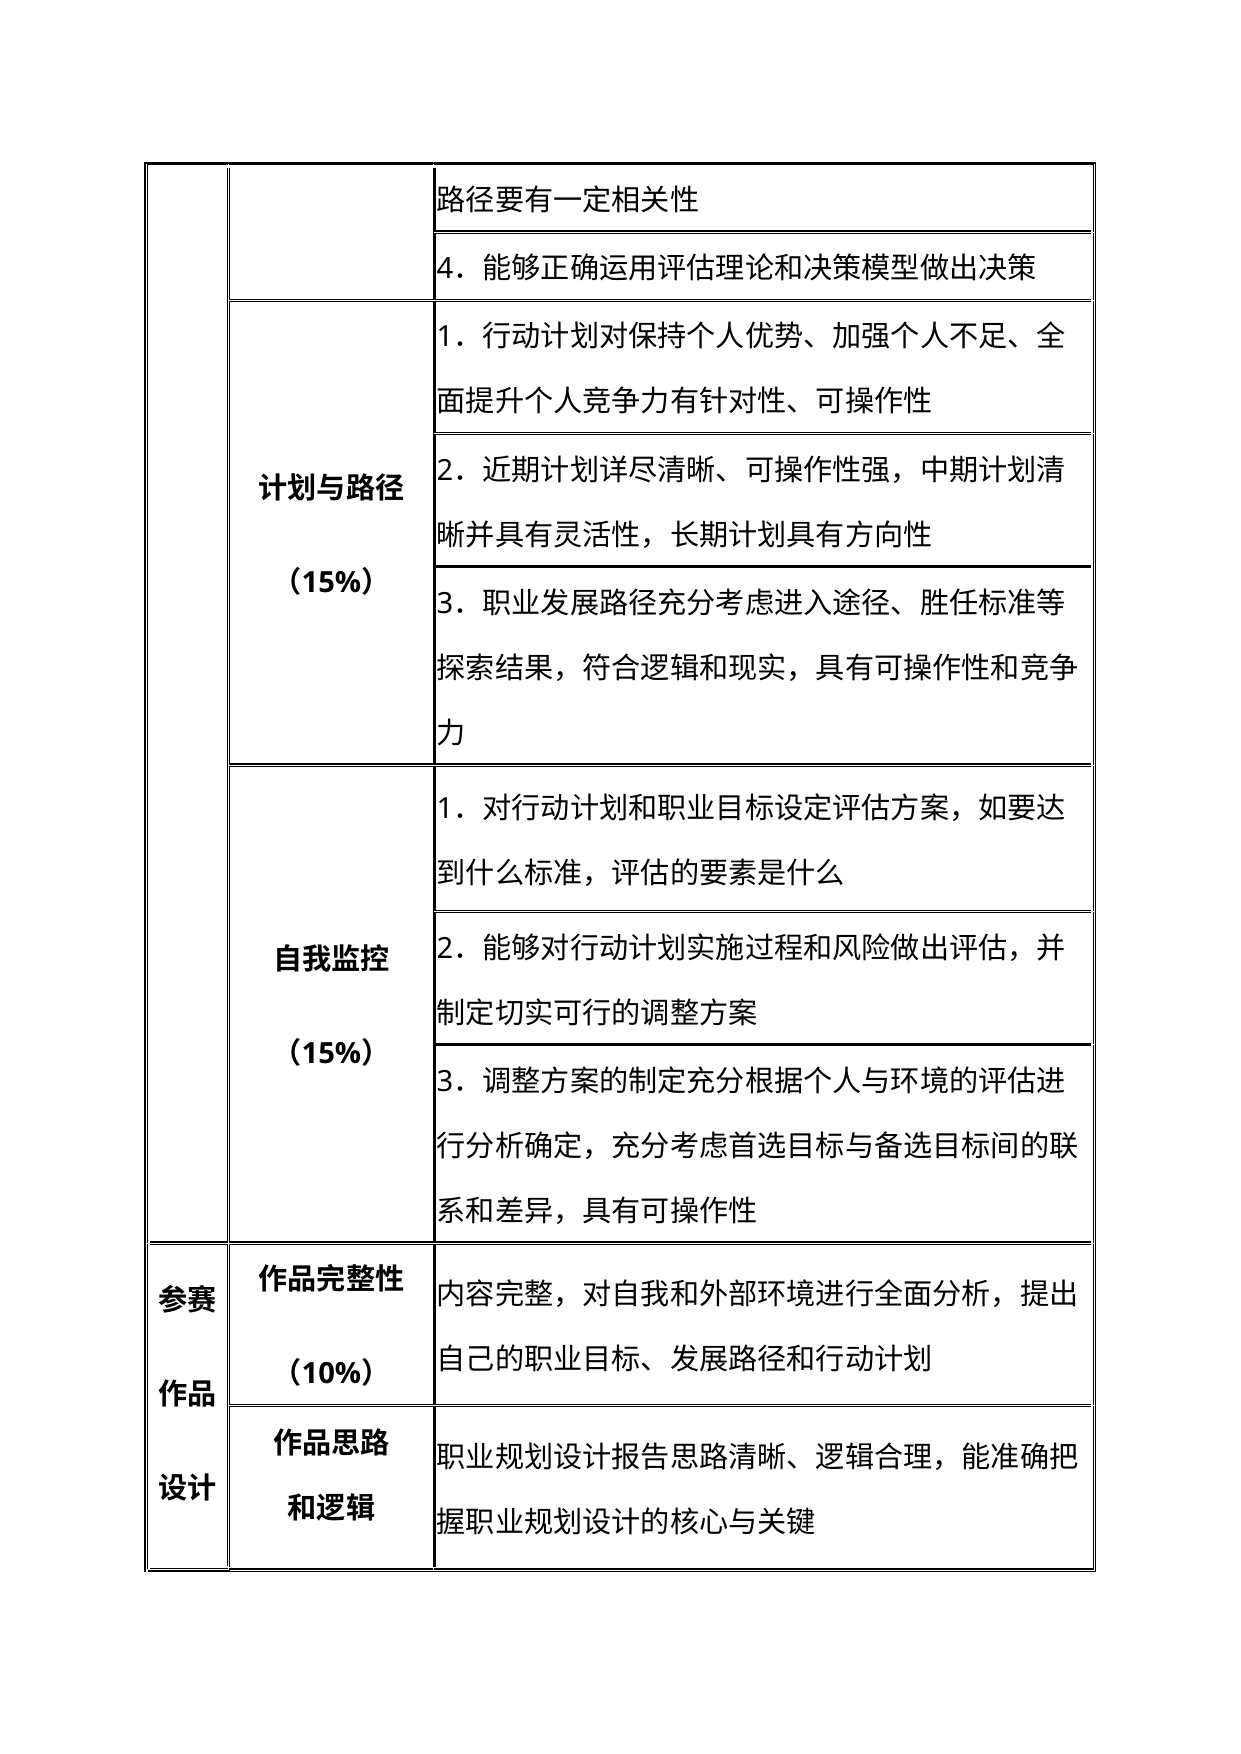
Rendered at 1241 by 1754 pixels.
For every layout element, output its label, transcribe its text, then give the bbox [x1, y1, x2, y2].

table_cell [434, 1404, 1093, 1568]
table_cell 1．行动计划对保持个人优势、加强个人不足、全面提升个人竞争力有针对性、可操作性 [436, 299, 1093, 432]
table_cell 3．职业发展路径充分考虑进入途径、胜任标准等探索结果，符合逻辑和现实，具有可操作性和竞争力 [436, 565, 1093, 763]
table_cell 作品思路 和逻辑 （10%） [229, 1407, 434, 1568]
table_cell 参赛 作品 设计 思路 [148, 1241, 228, 1568]
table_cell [434, 165, 1093, 230]
table_cell 2．近期计划详尽清晰、可操作性强，中期计划清晰并具有灵活性，长期计划具有方向性 [434, 432, 1094, 565]
table_cell 2．能够对行动计划实施过程和风险做出评估，并制定切实可行的调整方案 [434, 910, 1094, 1043]
table_cell 1．对行动计划和职业目标设定评估方案，如要达到什么标准，评估的要素是什么 [436, 763, 1093, 910]
table_cell 内容完整，对自我和外部环境进行全面分析，提出自己的职业目标、发展路径和行动计划 [436, 1241, 1093, 1403]
table_cell 3．调整方案的制定充分根据个人与环境的评估进行分析确定，充分考虑首选目标与备选目标间的联系和差异，具有可操作性 [436, 1043, 1094, 1241]
table_cell 计划与路径 （15%） [230, 302, 433, 763]
table_cell 作品完整性 （10%） [230, 1245, 433, 1403]
table_cell 4．能够正确运用评估理论和决策模型做出决策 [436, 230, 1093, 298]
table_cell 自我监控 （15%） [230, 767, 433, 1241]
